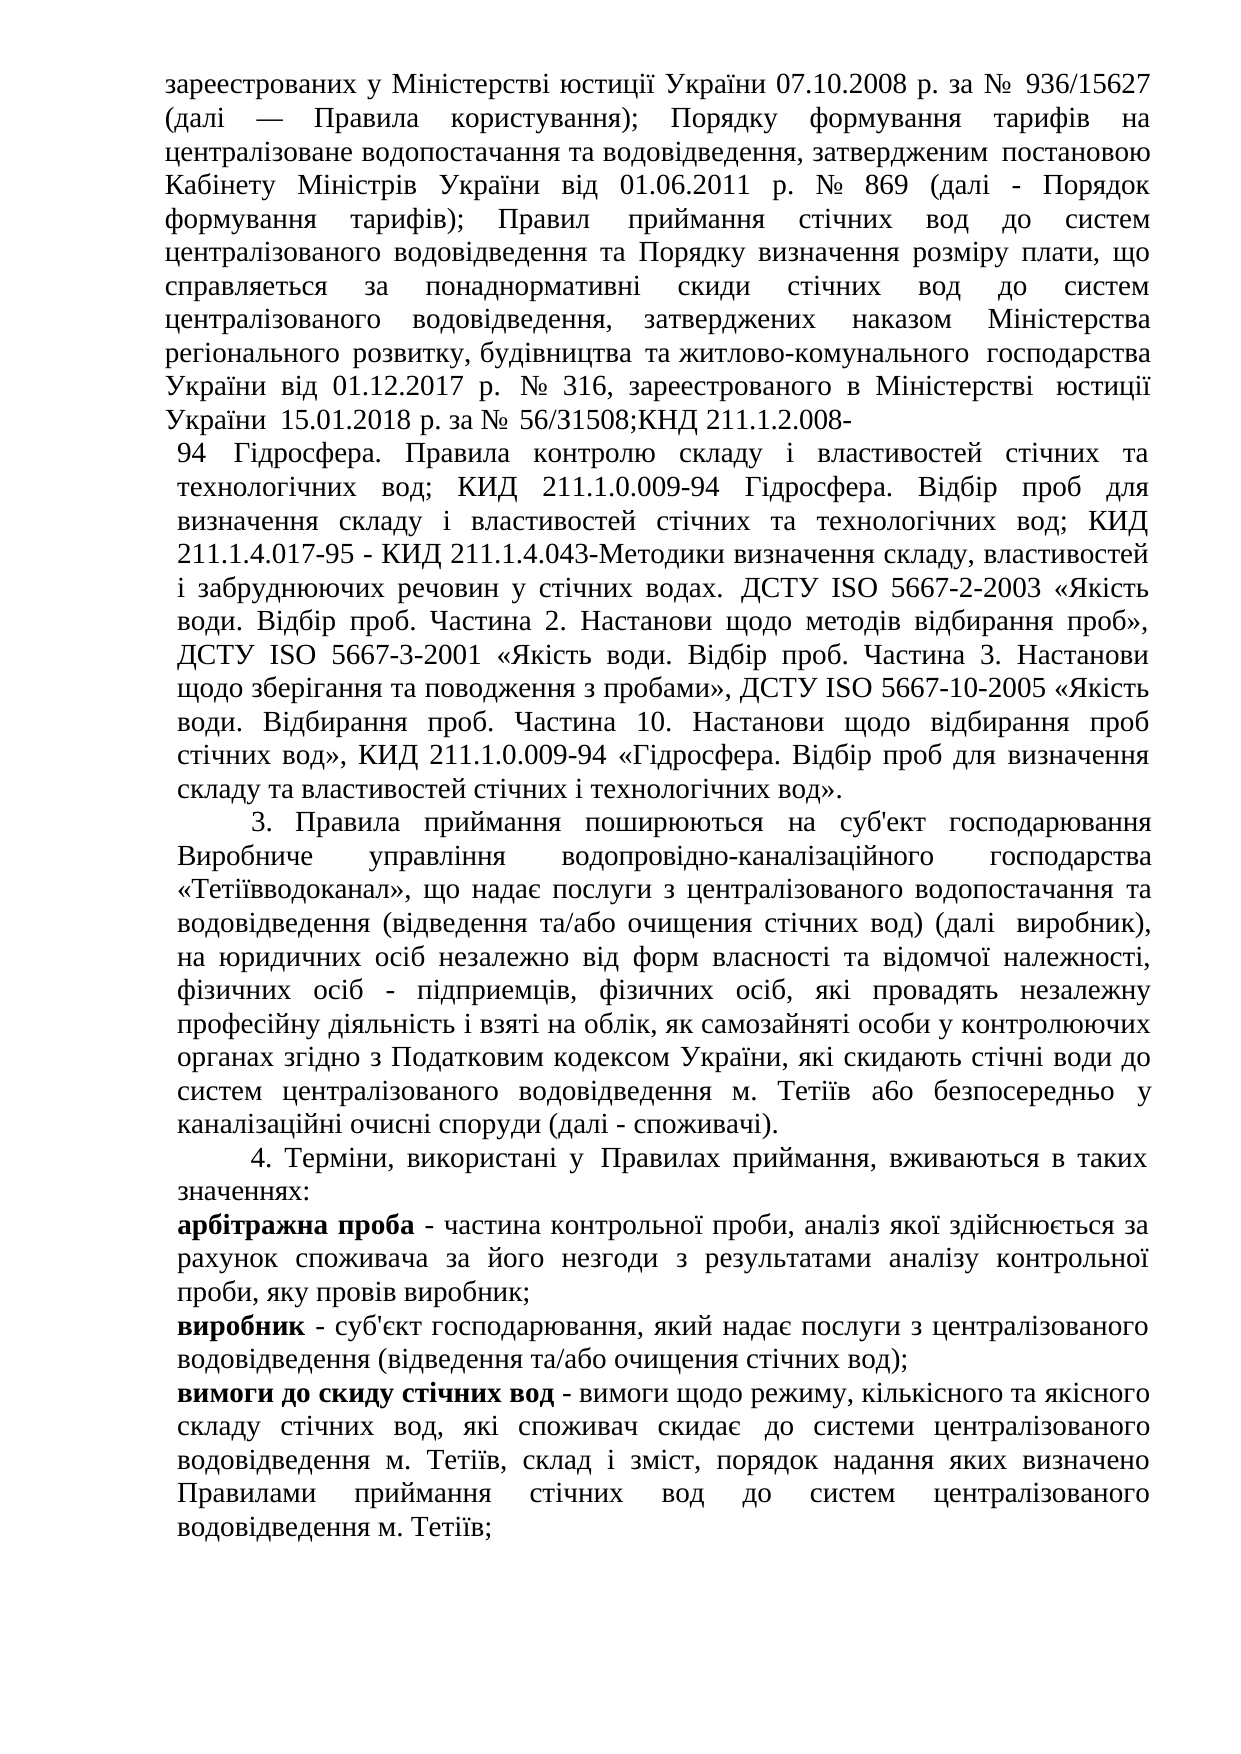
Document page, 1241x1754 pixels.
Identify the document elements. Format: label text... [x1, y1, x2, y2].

list Терміни, використані у Правилах приймання, вживаються в таких значеннях: [177, 1140, 1148, 1207]
text виробник - суб'єкт господарювання, який надає послуги з централізованого водовідведення (відведення та/або очищения стічних вод); [177, 1308, 1150, 1375]
text арбітражна проба - частина контрольної проби, аналіз якої здійснюється за рахунок споживача за його незгоди з результатами аналізу контрольної проби, яку провів виробник; [177, 1207, 1149, 1308]
text 94 Гідросфера. Правила контролю складу i властивостей стічних та технологічних вод; КИД 211.1.0.009-94 Гідросфера. Відбір проб для визначення складу i властивостей стічних та технологічних вод; КИД 211.1.4.017-95 - КИД 211.1.4.043-Методики визначення складу, властивостей i забруднюючих речовин у стічних водах. ДСТУ ISO 5667-2-2003 «Якість води. Відбір проб. Частина 2. Настанови щодо методів відбирання проб», ДСТУ ISO 5667-3-2001 «Якість води. Відбір проб. Частина 3. Настанови щодо зберігання та поводження з пробами», ДСТУ ISO 5667-10-2005 «Якість води. Відбирання проб. Частина 10. Настанови щодо відбирання проб стічних вод», КИД 211.1.0.009-94 «Гідросфера. Відбір проб для визначення складу та властивостей стічних i технологічних вод». [177, 436, 1149, 804]
list Правила приймання поширюються на суб'ект господарювання Виробниче управління водопровідно-каналізаційного господарства «Тетіївводоканал», що надає послуги з централізованого водопостачання та водовідведення (відведення та/або очищения стічних вод) (далі виробник), на юридичних осіб незалежно від форм власності та відомчої належності, фізичних осіб - підприемців, фізичних осіб, які провадять незалежну професійну діяльність i взяті на облік, як самозайняті особи у контролюючих органах згідно з Податковим кодексом України, які скидають стічні води до систем централізованого водовідведення м. Тетіїв a6o безпосередньо у каналізаційні очисні споруди (далі - споживачі). [177, 804, 1152, 1140]
text зареестрованих у Міністерстві юстиції України 07.10.2008 р. за № 936/15627 (далі — Правила користування); Порядку формування тарифів на централізоване водопостачання та водовідведення, затвердженим постановою Кабінету Міністрів України від 01.06.2011 р. № 869 (далі - Порядок формування тарифів); Правил приймання стічних вод до систем централізованого водовідведення та Порядку визначення розміру плати, що справляеться за понаднормативні скиди стічних вод до систем централізованого водовідведення, затверджених наказом Міністерства регіонального розвитку, будівництва та житлово-комунального господарства України від 01.12.2017 р. № 316, зареестрованого в Міністерстві юстиції України 15.01.2018 р. за № 56/З1508;КНД 211.1.2.008- [164, 67, 1151, 436]
text вимоги до скиду стічних вод - вимоги щодо режиму, кількісного та якісного складу стічних вод, які споживач скидає до системи централізованого водовідведення м. Тетіїв, склад i зміст, порядок надання яких визначено Правилами приймання стічних вод до систем централізованого водовідведення м. Тетіїв; [177, 1375, 1150, 1542]
